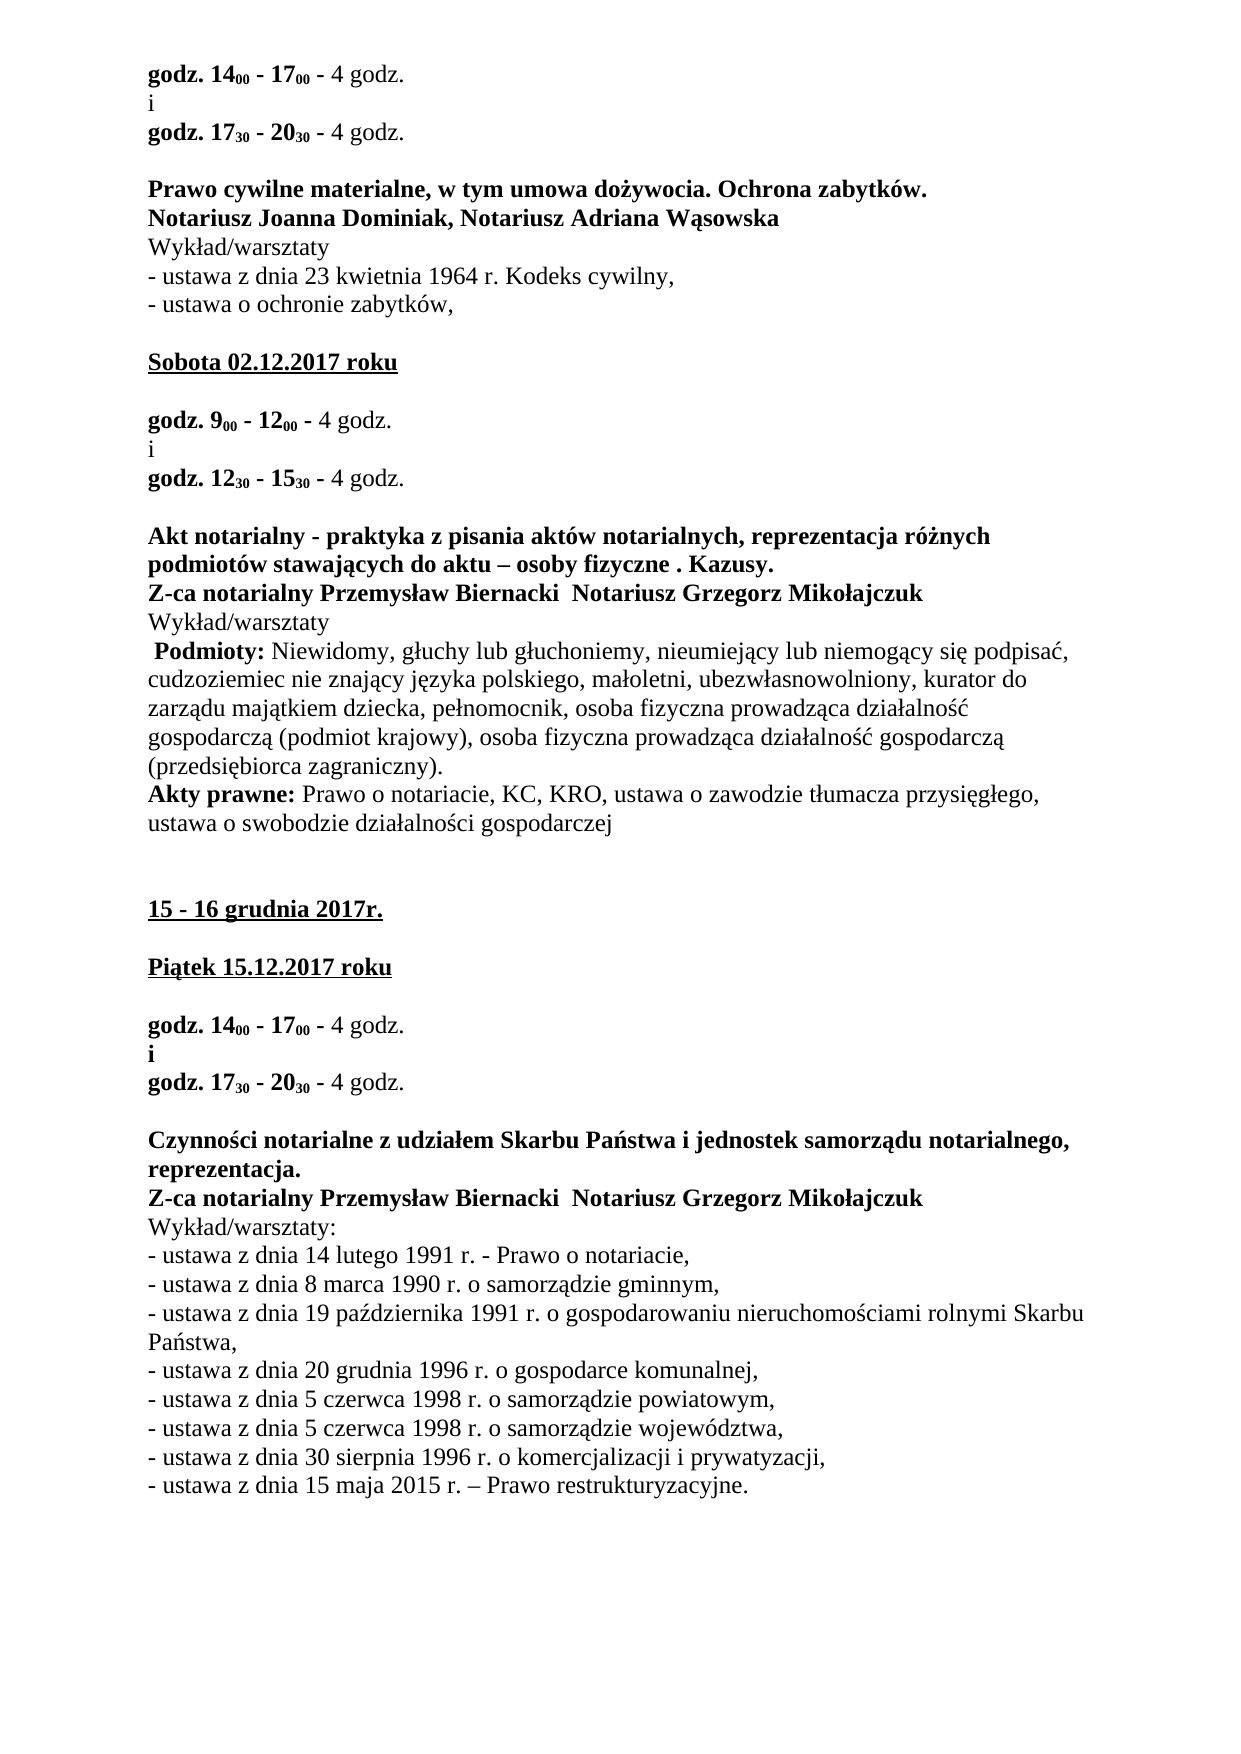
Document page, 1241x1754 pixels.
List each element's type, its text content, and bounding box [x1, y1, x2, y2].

text Czynności notarialne z udziałem Skarbu Państwa i jednostek samorządu notarialnego, reprezentacja. Z-ca notarialny Przemysław Biernacki Notariusz Grzegorz Mikołajczuk Wykład/warsztaty: - ustawa z dnia lutego r. - Prawo o notariacie, - ustawa z dnia arca r. o samorządzie gminnym, - ustawa z dnia października r. o gospodarowaniu nieruchomościami rolnymi Skarbu Państwa, - ustawa z dnia grudnia r. o gospodarce komunalnej, - ustawa z dnia czerwca r. o samorządzie powiatowym, - ustawa z dnia czerwca r. o samorządzie województwa, - ustawa z dnia sierpnia r. o komercjalizacji i prywatyzacji, - ustawa z dnia aja r. – Prawo restrukturyzacyjne. [148, 1125, 1093, 1499]
text Prawo cywilne materialne, w tym umowa dożywocia. Ochrona zabytków. Notariusz Joanna Dominiak, Notariusz Adriana Wąsowska Wykład/warsztaty - ustawa z dnia kwietnia r. Kodeks cywilny, - ustawa o ochronie zabytków, [148, 174, 1093, 318]
text Akt notarialny - praktyka z pisania aktów notarialnych, reprezentacja różnych podmiotów stawających do aktu – osoby fizyczne . Kazusy. Z-ca notarialny Przemysław Biernacki Notariusz Grzegorz Mikołajczuk Wykład/warsztaty Podmioty: Niewidomy, głuchy lub głuchoniemy, nieumiejący lub niemogący się podpisać, cudzoziemiec nie znający języka polskiego, małoletni, ubezwłasnowolniony, kurator do zarządu majątkiem dziecka, pełnomocnik, osoba fizyczna prowadząca działalność gospodarczą (podmiot krajowy), osoba fizyczna prowadząca działalność gospodarczą (przedsiębiorca zagraniczny). Akty prawne: Prawo o notariacie, KC, KRO, ustawa o zawodzie tłumacza przysięgłego, ustawa o swobodzie działalności gospodarczej [148, 521, 1093, 865]
text - grudnia r. [148, 894, 1093, 923]
text godz. - - godz. i godz. - - godz. [148, 1010, 1093, 1096]
text Piątek . roku [148, 952, 1093, 981]
text Sobota roku [148, 347, 1093, 376]
text godz. - - godz. i godz. - - godz. [148, 405, 1093, 492]
text godz. - - godz. i godz. - - godz. [148, 59, 1093, 145]
